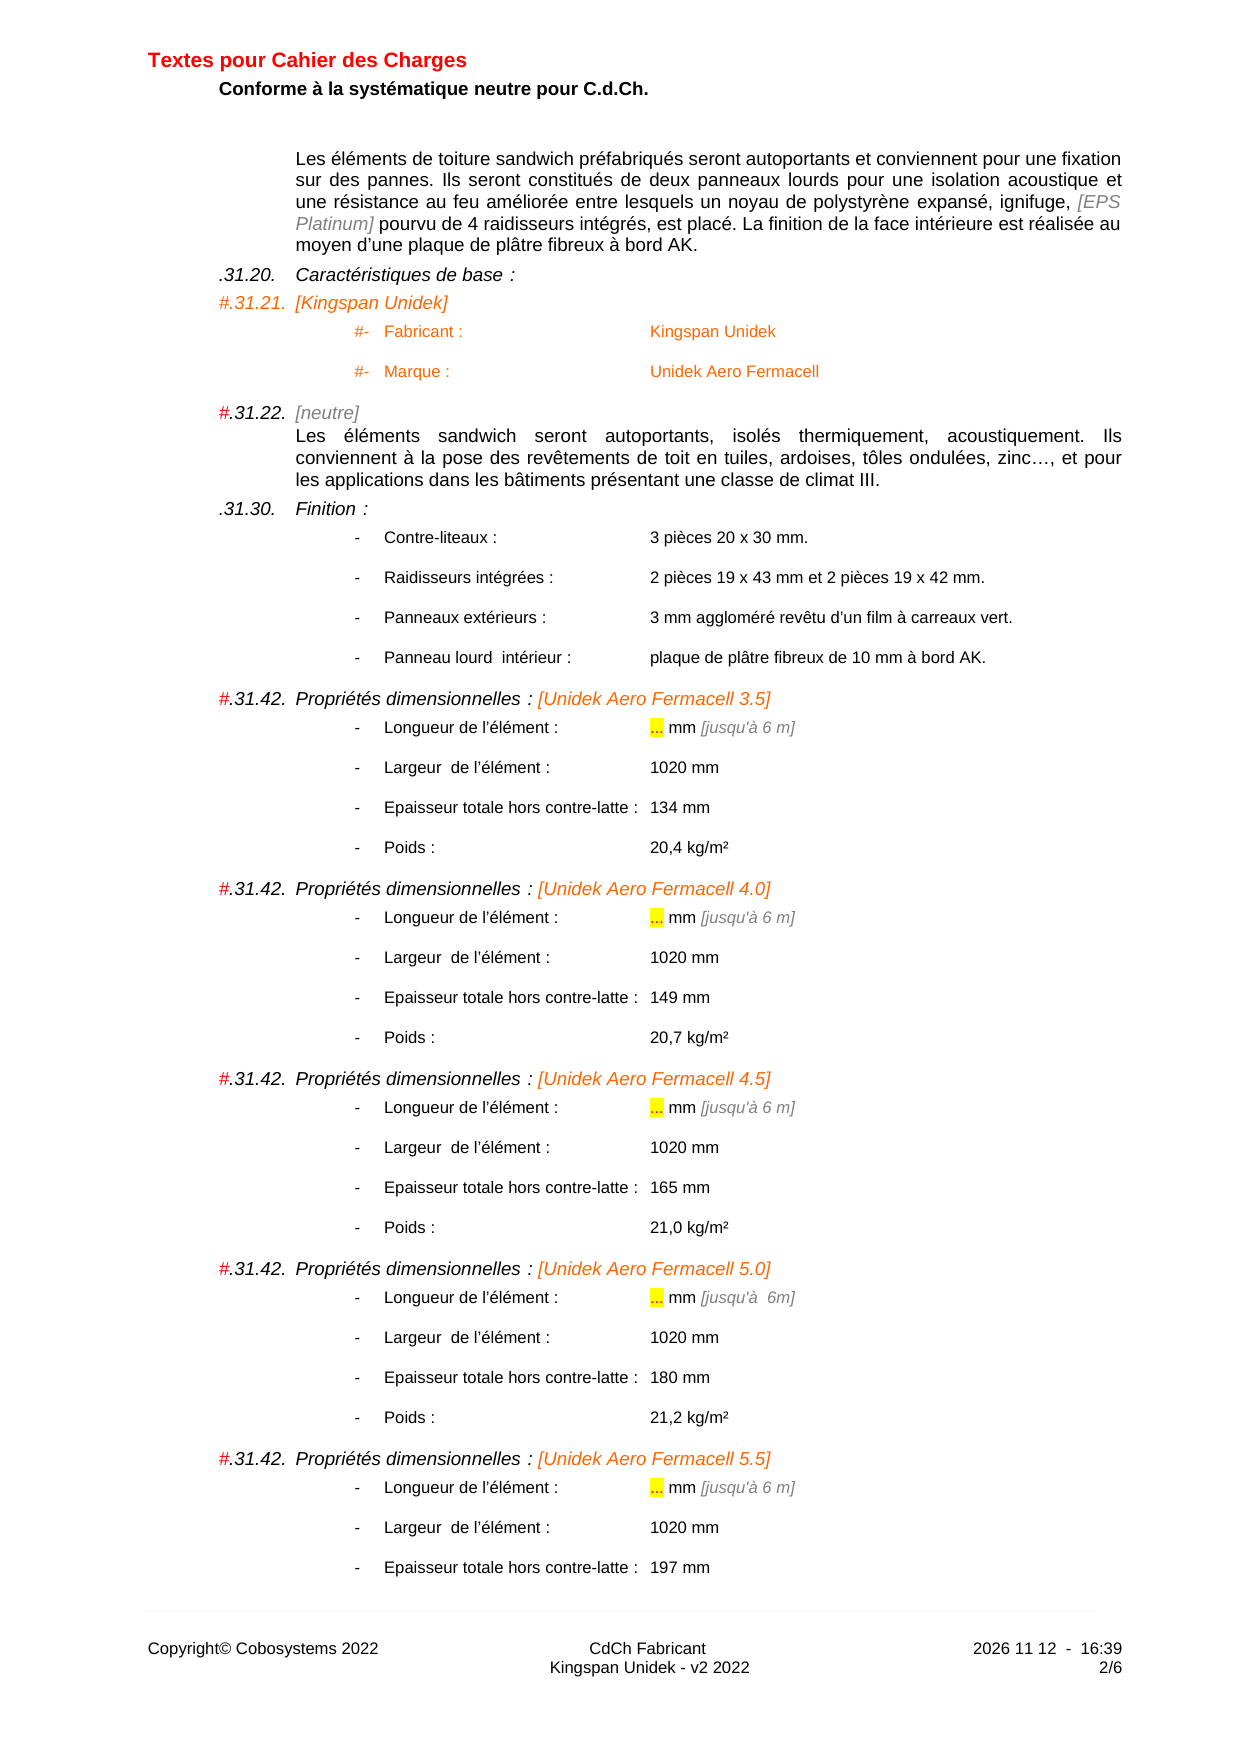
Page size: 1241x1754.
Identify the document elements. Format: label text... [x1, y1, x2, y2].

text - Longueur de l’élément : ... mm [jusqu'à 6 m] [354, 908, 650, 927]
text - Longueur de l’élément : ... mm [jusqu'à 6m] [354, 1288, 650, 1307]
text - Epaisseur totale hors contre-latte : 197 mm [354, 1558, 1122, 1577]
text - Poids : 20,4 kg/m² [354, 838, 1122, 857]
text - Epaisseur totale hors contre-latte : 180 mm [354, 1368, 1122, 1387]
text - Largeur de l’élément : 1020 mm [354, 948, 1122, 967]
text - Panneau lourd intérieur : plaque de plâtre fibreux de 10 mm à bord AK. [354, 648, 1122, 667]
text #- Marque : Unidek Aero Fermacell [354, 362, 1122, 381]
text - Longueur de l’élément : ... mm [jusqu'à 6 m] [354, 718, 650, 737]
text - Largeur de l’élément : 1020 mm [354, 1328, 1122, 1347]
subtitle #.31.22. [neutre] [218, 402, 1122, 423]
text - Largeur de l’élément : 1020 mm [354, 1518, 1122, 1537]
subtitle #.31.42. Propriétés dimensionnelles : [Unidek Aero Fermacell 5.0] [218, 1258, 1122, 1279]
subtitle #.31.21. [Kingspan Unidek] [218, 292, 1122, 313]
text - Epaisseur totale hors contre-latte : 149 mm [354, 988, 1122, 1007]
subtitle #.31.42. Propriétés dimensionnelles : [Unidek Aero Fermacell 4.0] [218, 878, 1122, 899]
text - Longueur de l’élément : ... mm [jusqu'à 6 m] [664, 908, 1122, 927]
text - Longueur de l’élément : ... mm [jusqu'à 6 m] [354, 1098, 650, 1117]
subtitle .31.20. Caractéristiques de base : [218, 264, 1122, 285]
text Les éléments sandwich seront autoportants, isolés thermiquement, acoustiquement. Ils conviennent à la pose des revêtements de toit en tuiles, ardoises, tôles ondulées, zinc…, et pour les applications dans les bâtiments présentant une classe de climat III. [295, 425, 1122, 490]
text - Poids : 21,0 kg/m² [354, 1218, 1122, 1237]
subtitle #.31.42. Propriétés dimensionnelles : [Unidek Aero Fermacell 5.5] [218, 1448, 1122, 1469]
text - Longueur de l’élément : ... mm [jusqu'à 6 m] [664, 718, 1122, 737]
text - Epaisseur totale hors contre-latte : 165 mm [354, 1178, 1122, 1197]
text - Longueur de l’élément : ... mm [jusqu'à 6m] [664, 1288, 1122, 1307]
subtitle #.31.42. Propriétés dimensionnelles : [Unidek Aero Fermacell 3.5] [218, 688, 1122, 710]
subtitle .31.30. Finition : [218, 498, 1122, 520]
text - Panneaux extérieurs : 3 mm aggloméré revêtu d’un film à carreaux vert. [354, 608, 1122, 627]
text - Poids : 21,2 kg/m² [354, 1408, 1122, 1427]
text Les éléments de toiture sandwich préfabriqués seront autoportants et conviennent pour une fixation sur des pannes. Ils seront constitués de deux panneaux lourds pour une isolation acoustique et une résistance au feu améliorée entre lesquels un noyau de polystyrène expansé, ignifuge, [EPS Platinum] pourvu de 4 raidisseurs intégrés, est placé. La finition de la face intérieure est réalisée au moyen d’une plaque de plâtre fibreux à bord AK. [295, 148, 1122, 256]
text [664, 1478, 1122, 1497]
text - Longueur de l’élément : ... mm [jusqu'à 6 m] [664, 1098, 1122, 1117]
text - Epaisseur totale hors contre-latte : 134 mm [354, 798, 1122, 817]
text - Largeur de l’élément : 1020 mm [354, 758, 1122, 777]
text - Poids : 20,7 kg/m² [354, 1028, 1122, 1047]
text #- Fabricant : Kingspan Unidek [354, 322, 1122, 341]
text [354, 1478, 650, 1497]
text - Largeur de l’élément : 1020 mm [354, 1138, 1122, 1157]
subtitle #.31.42. Propriétés dimensionnelles : [Unidek Aero Fermacell 4.5] [218, 1068, 1122, 1089]
text - Contre-liteaux : 3 pièces 20 x 30 mm. [354, 528, 1122, 547]
text - Raidisseurs intégrées : 2 pièces 19 x 43 mm et 2 pièces 19 x 42 mm. [354, 568, 1122, 587]
